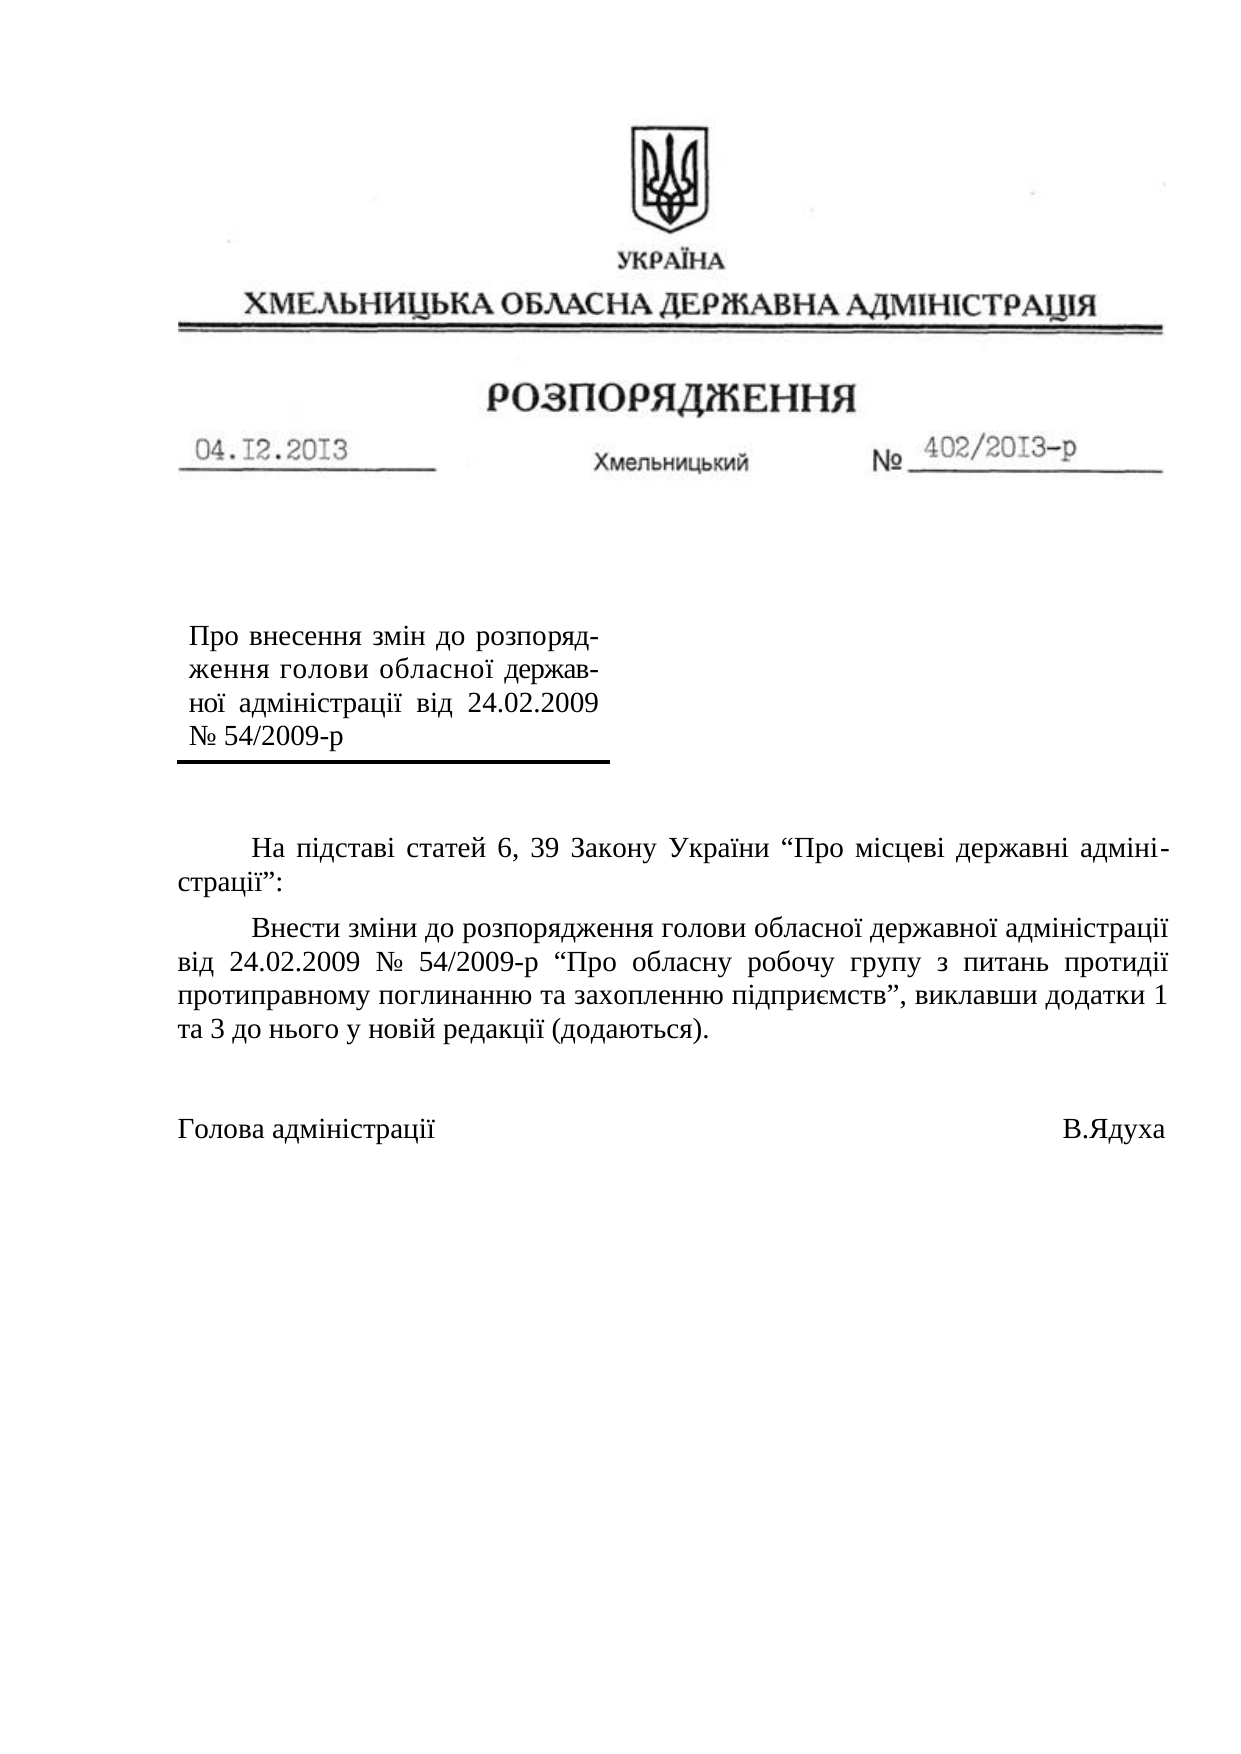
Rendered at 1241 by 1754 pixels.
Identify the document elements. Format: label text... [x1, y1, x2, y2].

table_header Про внесення змін до розпорядження голови обласної державної адміністрації від 24.02.2009 № 54/2009-р [177, 618, 610, 760]
text Внести зміни до розпорядження голови обласної державної адміністрації від 24.02.2009 № 54/2009-р “Про обласну робочу групу з питань протидії протиправному поглинанню та захопленню підприємств”, виклавши додатки 1 та 3 до нього у новій редакції (додаються). [177, 910, 1169, 1044]
picture [178, 118, 1169, 484]
text Голова адміністрації В.Ядуха [177, 1111, 1169, 1145]
text На підставі статей 6, 39 Закону України “Про місцеві державні адміністрації”: [177, 831, 1169, 898]
